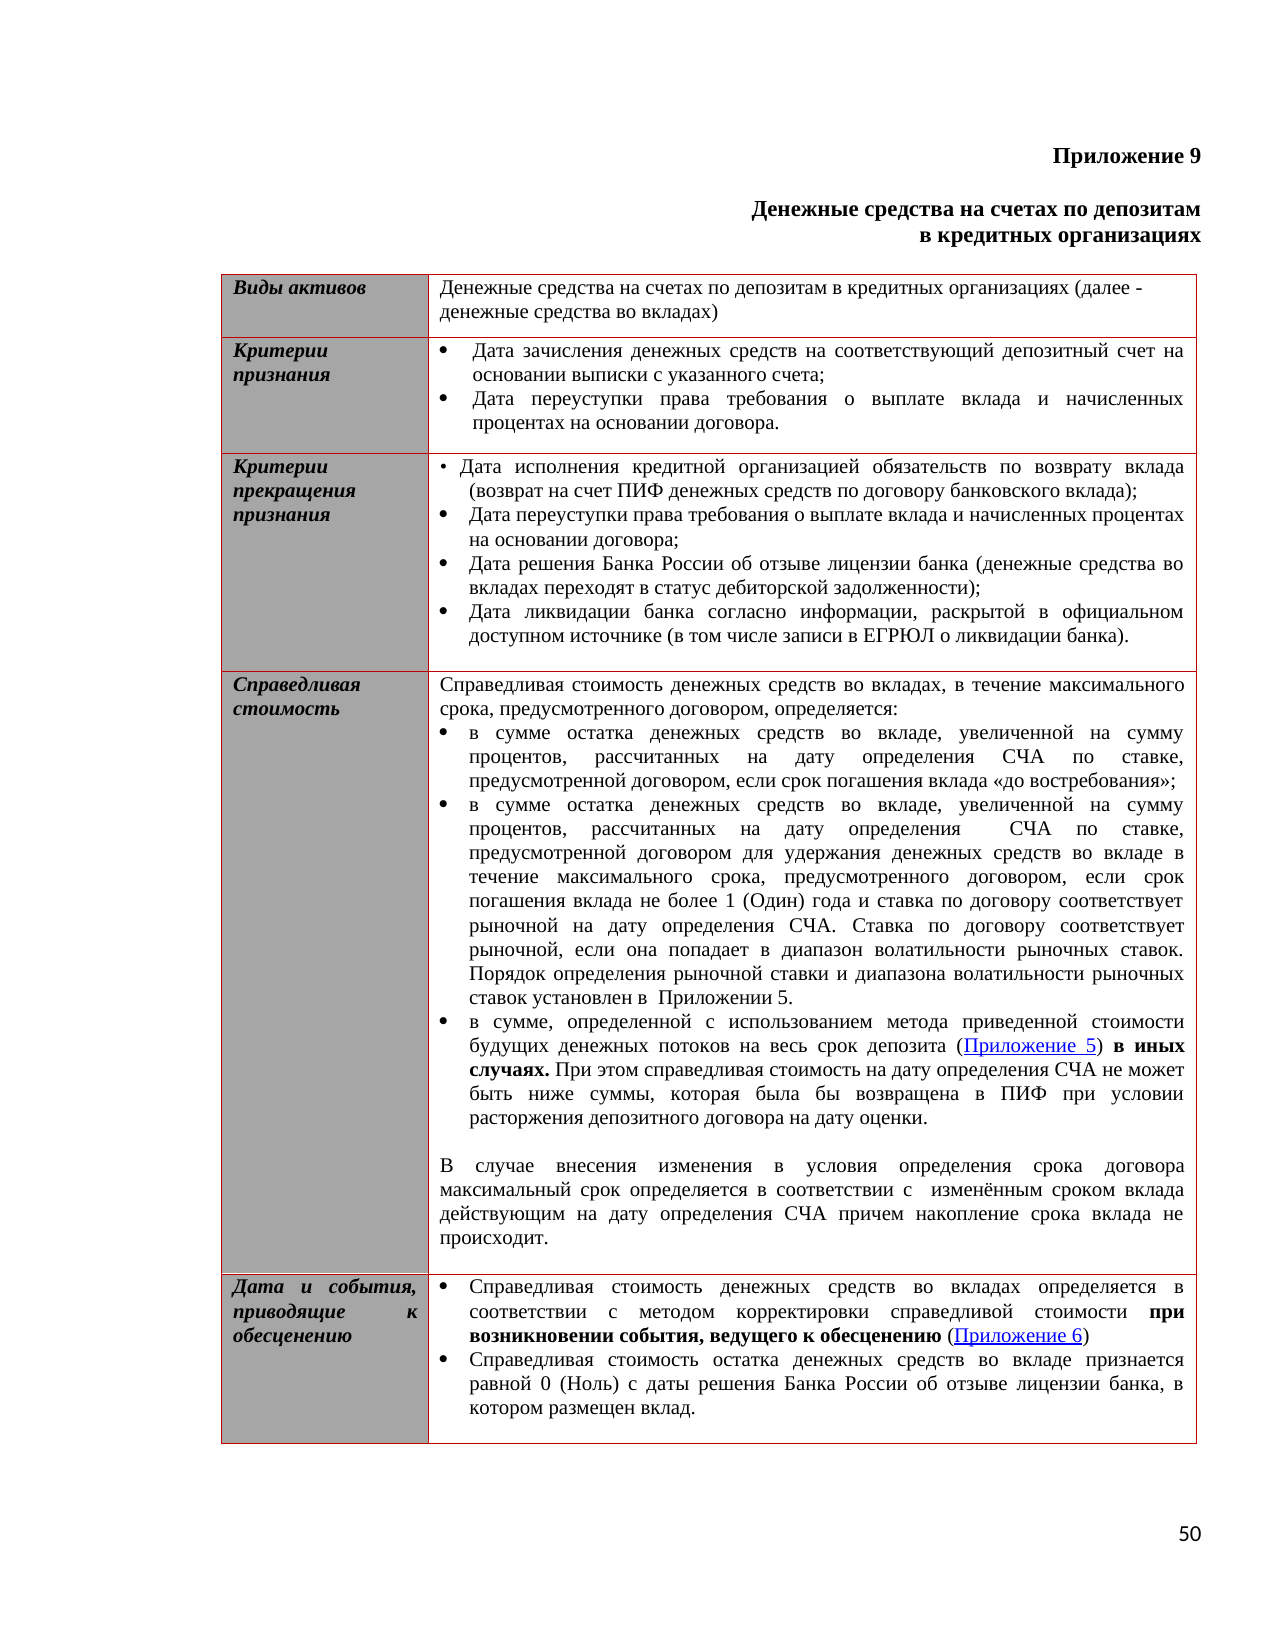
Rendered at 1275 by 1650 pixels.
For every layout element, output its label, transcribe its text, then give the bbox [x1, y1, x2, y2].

text Приложение 9 [177, 142, 1201, 168]
table_cell Дата зачисления денежных средств на соответствующий депозитный счет на основании выписки с указанного счета; Дата переуступки права требования о выплате вклада и начисленных процентах на основании договора. [429, 338, 1196, 453]
table_cell Справедливая стоимость [222, 672, 428, 1273]
text в кредитных организациях [177, 221, 1201, 248]
table_cell Дата и события, приводящие к обесценению [222, 1275, 428, 1443]
table_cell Справедливая стоимость денежных средств во вкладах определяется в соответствии с методом корректировки справедливой стоимости при возникновении события, ведущего к обесценению (Приложение 6) Справедливая стоимость остатка денежных средств во вкладе признается равной 0 (Ноль) с даты решения Банка России об отзыве лицензии банка, в котором размещен вклад. [429, 1275, 1196, 1443]
table_cell Критерии прекращения признания [222, 454, 428, 671]
table_cell Справедливая стоимость денежных средств во вкладах, в течение максимального срока, предусмотренного договором, определяется: в сумме остатка денежных средств во вкладе, увеличенной на сумму процентов, рассчитанных на дату определения СЧА по ставке, предусмотренной договором, если срок погашения вклада «до востребования»; в сумме остатка денежных средств во вкладе, увеличенной на сумму процентов, рассчитанных на дату определения СЧА по ставке, предусмотренной договором для удержания денежных средств во вкладе в течение максимального срока, предусмотренного договором, если срок погашения вклада не более 1 (Один) года и ставка по договору соответствует рыночной на дату определения СЧА. Ставка по договору соответствует рыночной, если она попадает в диапазон волатильности рыночных ставок. Порядок определения рыночной ставки и диапазона волатильности рыночных ставок установлен в Приложении 5. в сумме, определенной с использованием метода приведенной стоимости будущих денежных потоков на весь срок депозита (Приложение 5) в иных случаях. При этом справедливая стоимость на дату определения СЧА не может быть ниже суммы, которая была бы возвращена в ПИФ при условии расторжения депозитного договора на дату оценки. В случае внесения изменения в условия определения срока договора максимальный срок определяется в соответствии с изменённым сроком вклада действующим на дату определения СЧА причем накопление срока вклада не происходит. [429, 672, 1196, 1273]
table_header Денежные средства на счетах по депозитам в кредитных организациях (далее - денежные средства во вкладах) [429, 275, 1196, 337]
table_header Виды активов [222, 275, 428, 337]
table_cell • Дата исполнения кредитной организацией обязательств по возврату вклада (возврат на счет ПИФ денежных средств по договору банковского вклада); Дата переуступки права требования о выплате вклада и начисленных процентах на основании договора; Дата решения Банка России об отзыве лицензии банка (денежные средства во вкладах переходят в статус дебиторской задолженности); Дата ликвидации банка согласно информации, раскрытой в официальном доступном источнике (в том числе записи в ЕГРЮЛ о ликвидации банка). [429, 454, 1196, 671]
text Денежные средства на счетах по депозитам [177, 195, 1201, 221]
table_cell Критерии признания [222, 338, 428, 453]
